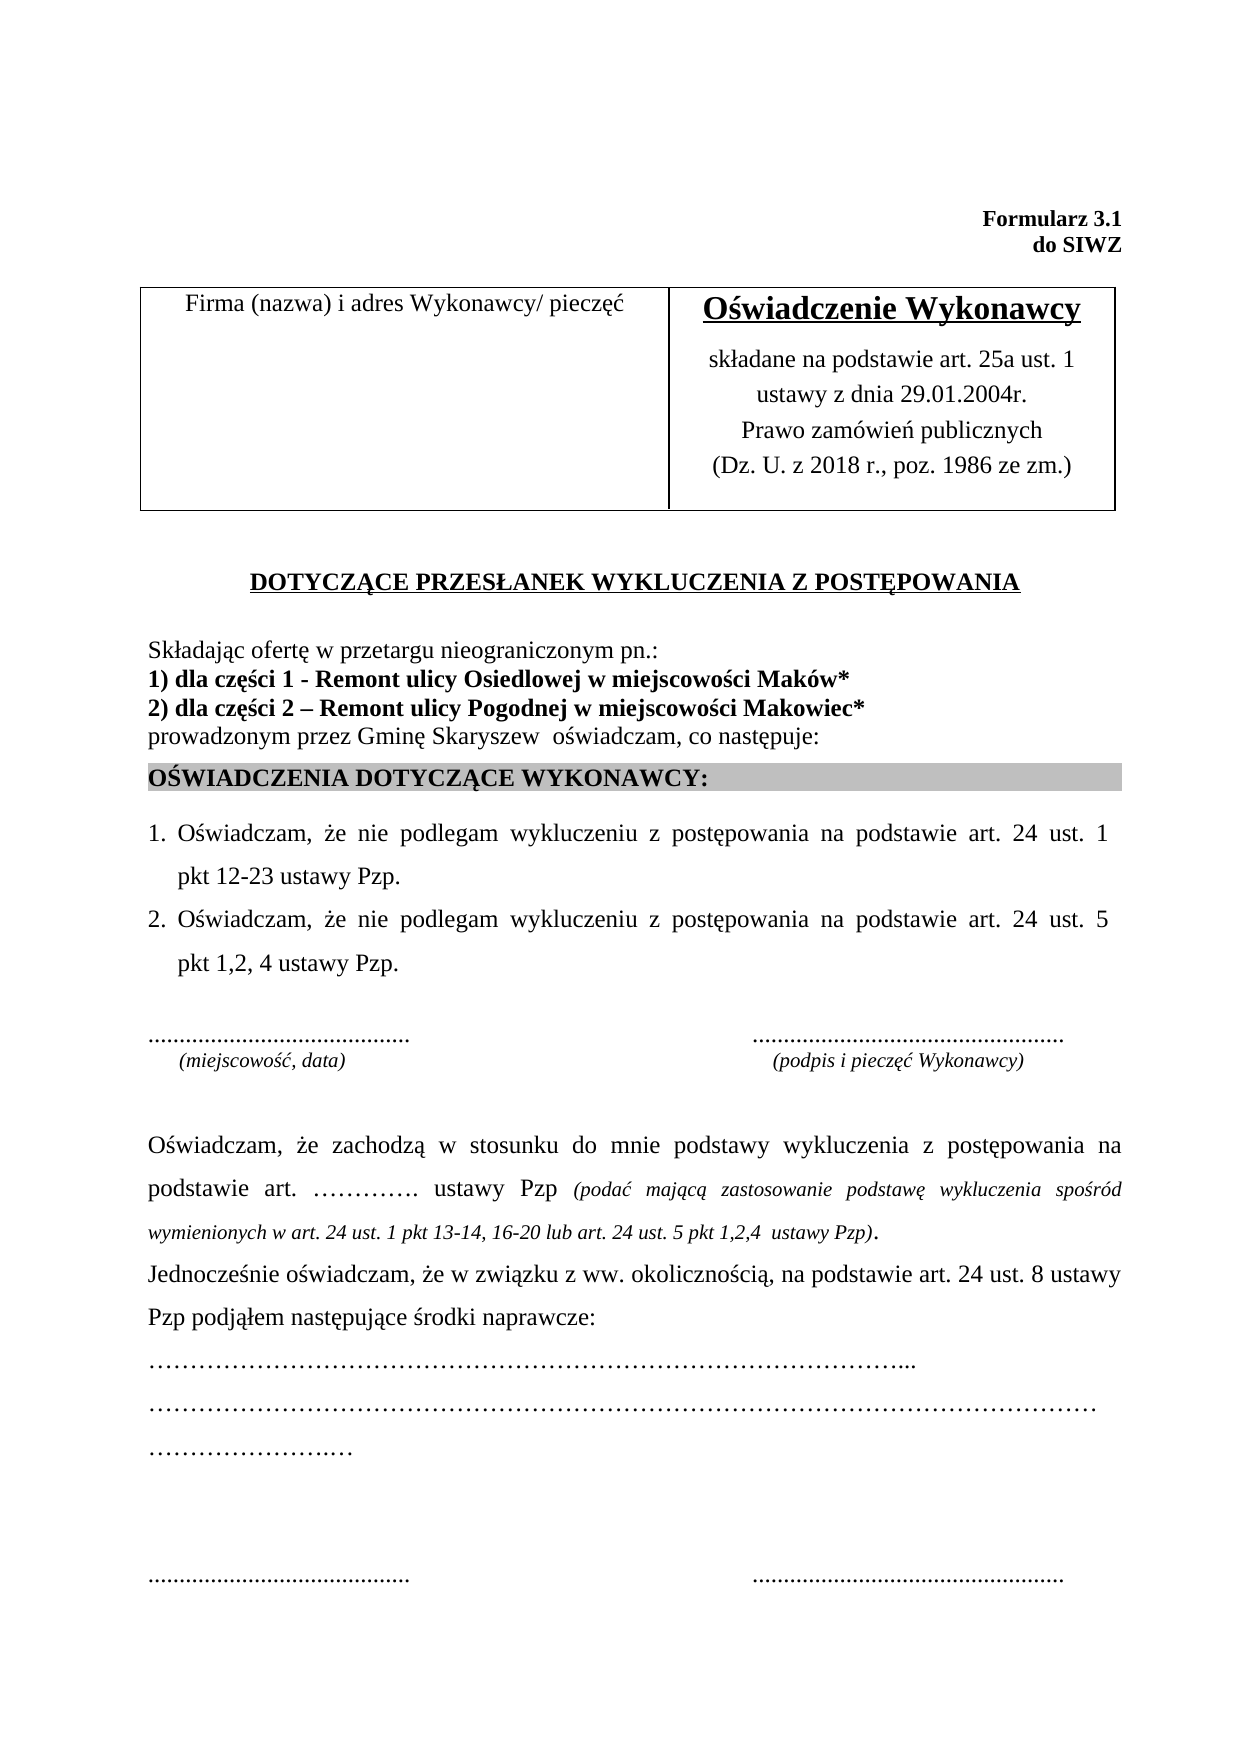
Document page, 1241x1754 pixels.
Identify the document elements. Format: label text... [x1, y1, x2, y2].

text OŚWIADCZENIA DOTYCZĄCE WYKONAWCY: [148, 763, 1122, 791]
list Oświadczam, że nie podlegam wykluczeniu z postępowania na podstawie art. 24 ust. 1 pkt 12-23 ustawy Pzp. [148, 818, 1122, 890]
text 2) dla części 2 – Remont ulicy Pogodnej w miejscowości Makowiec* [148, 693, 1122, 721]
table_header Oświadczenie Wykonawcy składane na podstawie art. 25a ust. 1 ustawy z dnia 29.01.2004r. Prawo zamówień publicznych (Dz. U. z 2018 r., poz. 1986 ze zm.) [670, 288, 1114, 509]
text Jednocześnie oświadczam, że w związku z ww. okolicznością, na podstawie art. 24 ust. 8 ustawy Pzp podjąłem następujące środki naprawcze: [148, 1259, 1122, 1331]
text Składając ofertę w przetargu nieograniczonym pn.: [148, 635, 1122, 664]
text ………………………………………………………………………………...……………………………………………………………………………………………………………………….… [148, 1345, 1122, 1460]
text (miejscowość, data) (podpis i pieczęć Wykonawcy) [148, 1048, 1122, 1072]
table_header Firma (nazwa) i adres Wykonawcy/ pieczęć [141, 288, 668, 509]
text prowadzonym przez Gminę Skaryszew oświadczam, co następuje: [148, 721, 1122, 750]
text DOTYCZĄCE PRZESŁANEK WYKLUCZENIA Z POSTĘPOWANIA [148, 562, 1122, 597]
text Oświadczam, że zachodzą w stosunku do mnie podstawy wykluczenia z postępowania na podstawie art. …………. ustawy Pzp (podać mającą zastosowanie podstawę wykluczenia spośród wymienionych w art. 24 ust. 1 pkt 13-14, 16-20 lub art. 24 ust. 5 pkt 1,2,4 ustawy Pzp). [148, 1130, 1122, 1245]
text .......................................... .................................................. [148, 1019, 1122, 1048]
text 1) dla części 1 - Remont ulicy Osiedlowej w miejscowości Maków* [148, 664, 1122, 693]
text .......................................... .................................................. [148, 1559, 1122, 1588]
list Oświadczam, że nie podlegam wykluczeniu z postępowania na podstawie art. 24 ust. 5 pkt 1,2, 4 ustawy Pzp. [148, 904, 1122, 976]
subtitle do SIWZ [823, 232, 1122, 258]
subtitle Formularz 3.1 [823, 205, 1122, 232]
